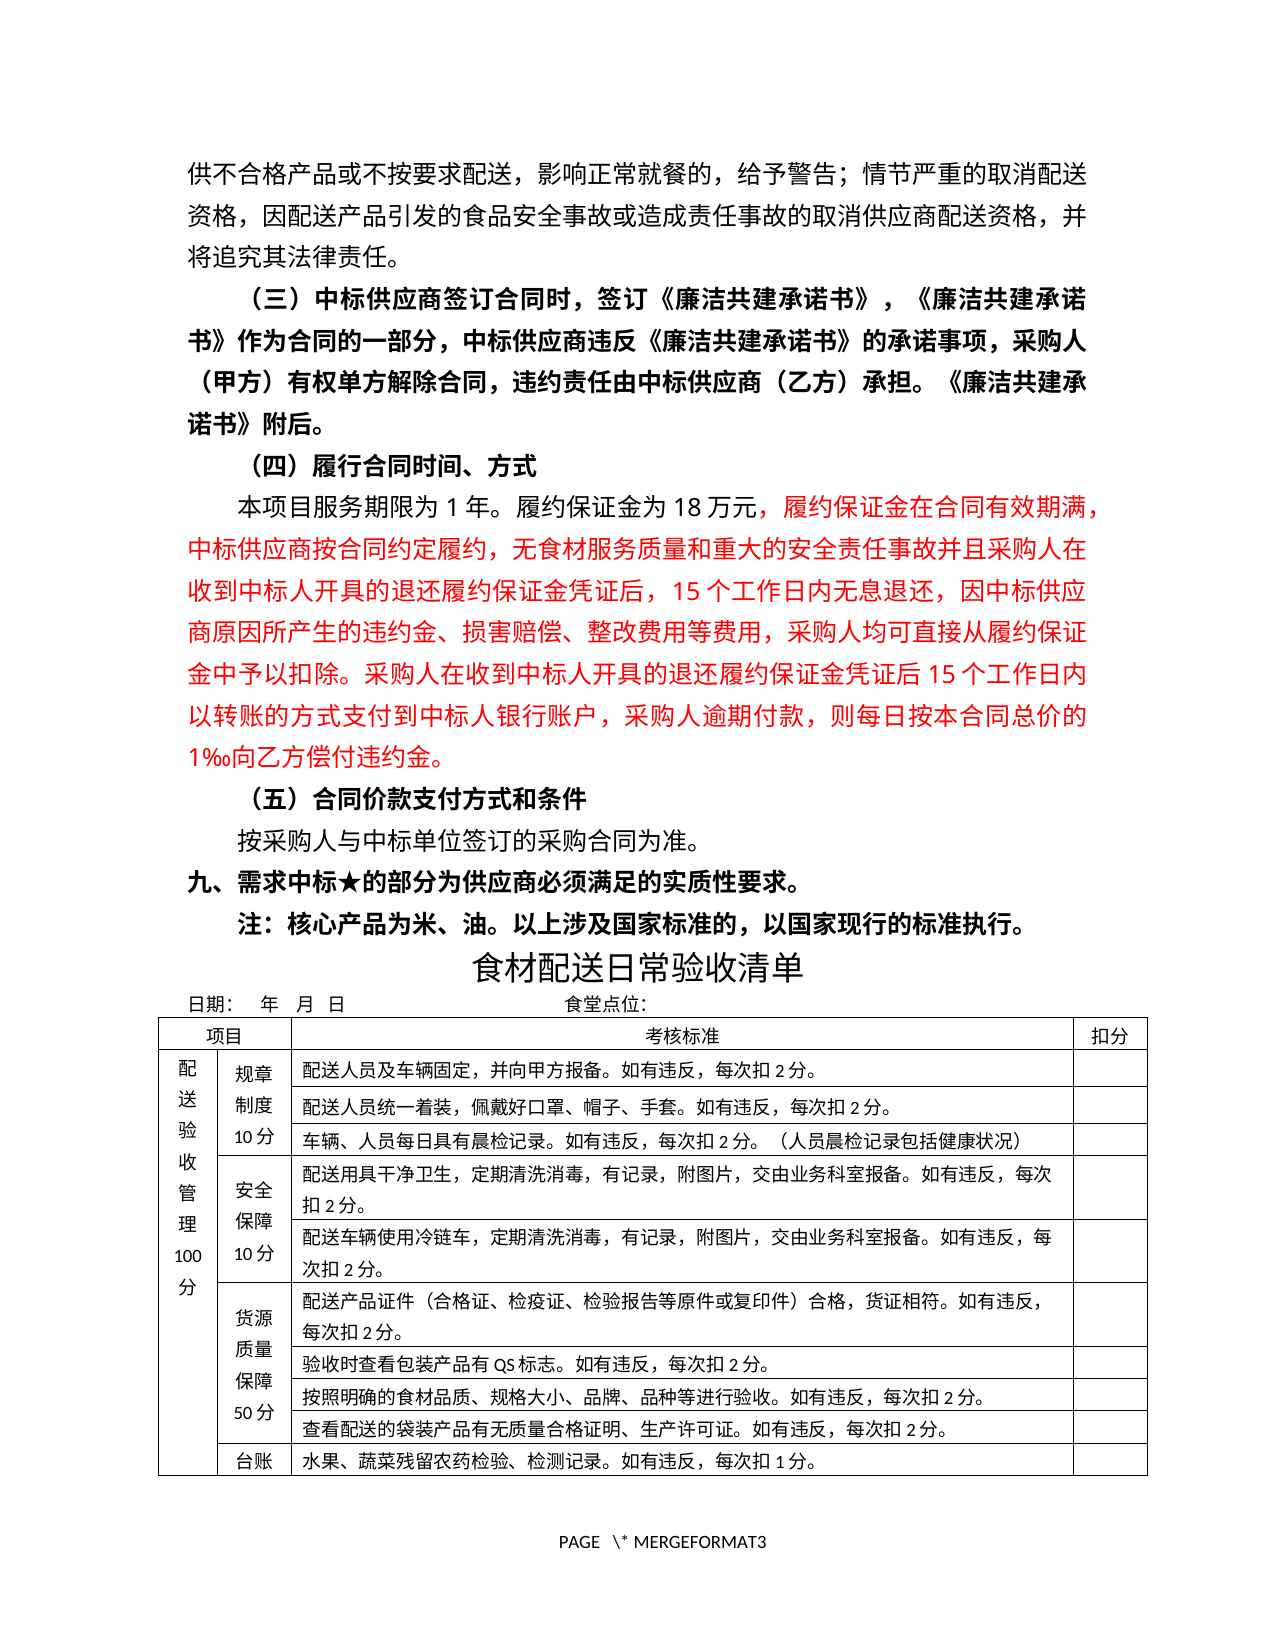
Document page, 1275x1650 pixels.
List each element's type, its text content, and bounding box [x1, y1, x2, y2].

table_cell 配送人员及车辆固定，并向甲方报备。如有违反，每次扣2分。 [292, 1050, 1073, 1086]
table_cell [1074, 1411, 1147, 1443]
table_cell 配送用具干净卫生，定期清洗消毒，有记录，附图片，交由业务科室报备。如有违反，每次扣2分。 [292, 1156, 1073, 1219]
table_cell [1074, 1379, 1147, 1410]
table_cell 水果、蔬菜残留农药检验、检测记录。如有违反，每次扣1分。 [292, 1444, 1073, 1475]
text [187, 150, 1087, 275]
text 注：核心产品为米、油。以上涉及国家标准的，以国家现行的标准执行。 [187, 900, 1087, 942]
table_header 扣分 [1074, 1018, 1147, 1049]
table_cell [1074, 1220, 1147, 1282]
text 按采购人与中标单位签订的采购合同为准。 [187, 817, 1087, 858]
table_cell 验收时查看包装产品有QS标志。如有违反，每次扣2分。 [292, 1347, 1073, 1378]
text （四）履行合同时间、方式 [187, 442, 1087, 483]
text （五）合同价款支付方式和条件 [187, 775, 1087, 817]
table_cell 配送 验收 管理 100 分 [159, 1050, 217, 1475]
text 本项目服务期限为1年。履约保证金为18万元，履约保证金在合同有效期满，中标供应商按合同约定履约，无食材服务质量和重大的安全责任事故并且采购人在收到中标人开具的退还履约保证金凭证后，15个工作日内无息退还，因中标供应商原因所产生的违约金、损害赔偿、整改费用等费用，采购人均可直接从履约保证金中予以扣除。采购人在收到中标人开具的退还履约保证金凭证后15个工作日内以转账的方式支付到中标人银行账户，采购人逾期付款，则每日按本合同总价的1‰向乙方偿付违约金。 [187, 483, 1087, 775]
table_cell [1074, 1156, 1147, 1219]
table_cell [1074, 1347, 1147, 1378]
table_cell 规章制度10分 [218, 1050, 291, 1155]
table_header 项目 [159, 1018, 291, 1049]
table_cell [1074, 1124, 1147, 1155]
table_header 考核标准 [292, 1018, 1073, 1049]
table_cell 车辆、人员每日具有晨检记录。如有违反，每次扣2分。（人员晨检记录包括健康状况） [292, 1124, 1073, 1155]
text 九、需求中标★的部分为供应商必须满足的实质性要求。 [187, 858, 1087, 900]
table_cell 配送产品证件（合格证、检疫证、检验报告等原件或复印件）合格，货证相符。如有违反，每次扣2分。 [292, 1283, 1073, 1346]
table_cell 按照明确的食材品质、规格大小、品牌、品种等进行验收。如有违反，每次扣2分。 [292, 1379, 1073, 1410]
table_cell 安全保障10分 [218, 1156, 291, 1282]
table_cell [1074, 1444, 1147, 1475]
table_cell [1074, 1283, 1147, 1346]
text 日期： 年 月 日 食堂点位： [187, 990, 1087, 1017]
table_cell 台账齐全20分 [218, 1444, 291, 1475]
text （三）中标供应商签订合同时，签订《廉洁共建承诺书》，《廉洁共建承诺书》作为合同的一部分，中标供应商违反《廉洁共建承诺书》的承诺事项，采购人（甲方）有权单方解除合同，违约责任由中标供应商（乙方）承担。《廉洁共建承诺书》附后。 [187, 275, 1087, 442]
table_cell 配送人员统一着装，佩戴好口罩、帽子、手套。如有违反，每次扣2分。 [292, 1087, 1073, 1123]
table_cell [1074, 1087, 1147, 1123]
table_cell 查看配送的袋装产品有无质量合格证明、生产许可证。如有违反，每次扣2分。 [292, 1411, 1073, 1443]
table_cell 货源质量保障50分 [218, 1283, 291, 1443]
text 食材配送日常验收清单 [187, 942, 1087, 990]
table_cell 配送车辆使用冷链车，定期清洗消毒，有记录，附图片，交由业务科室报备。如有违反，每次扣2分。 [292, 1220, 1073, 1282]
table_cell [1074, 1050, 1147, 1086]
